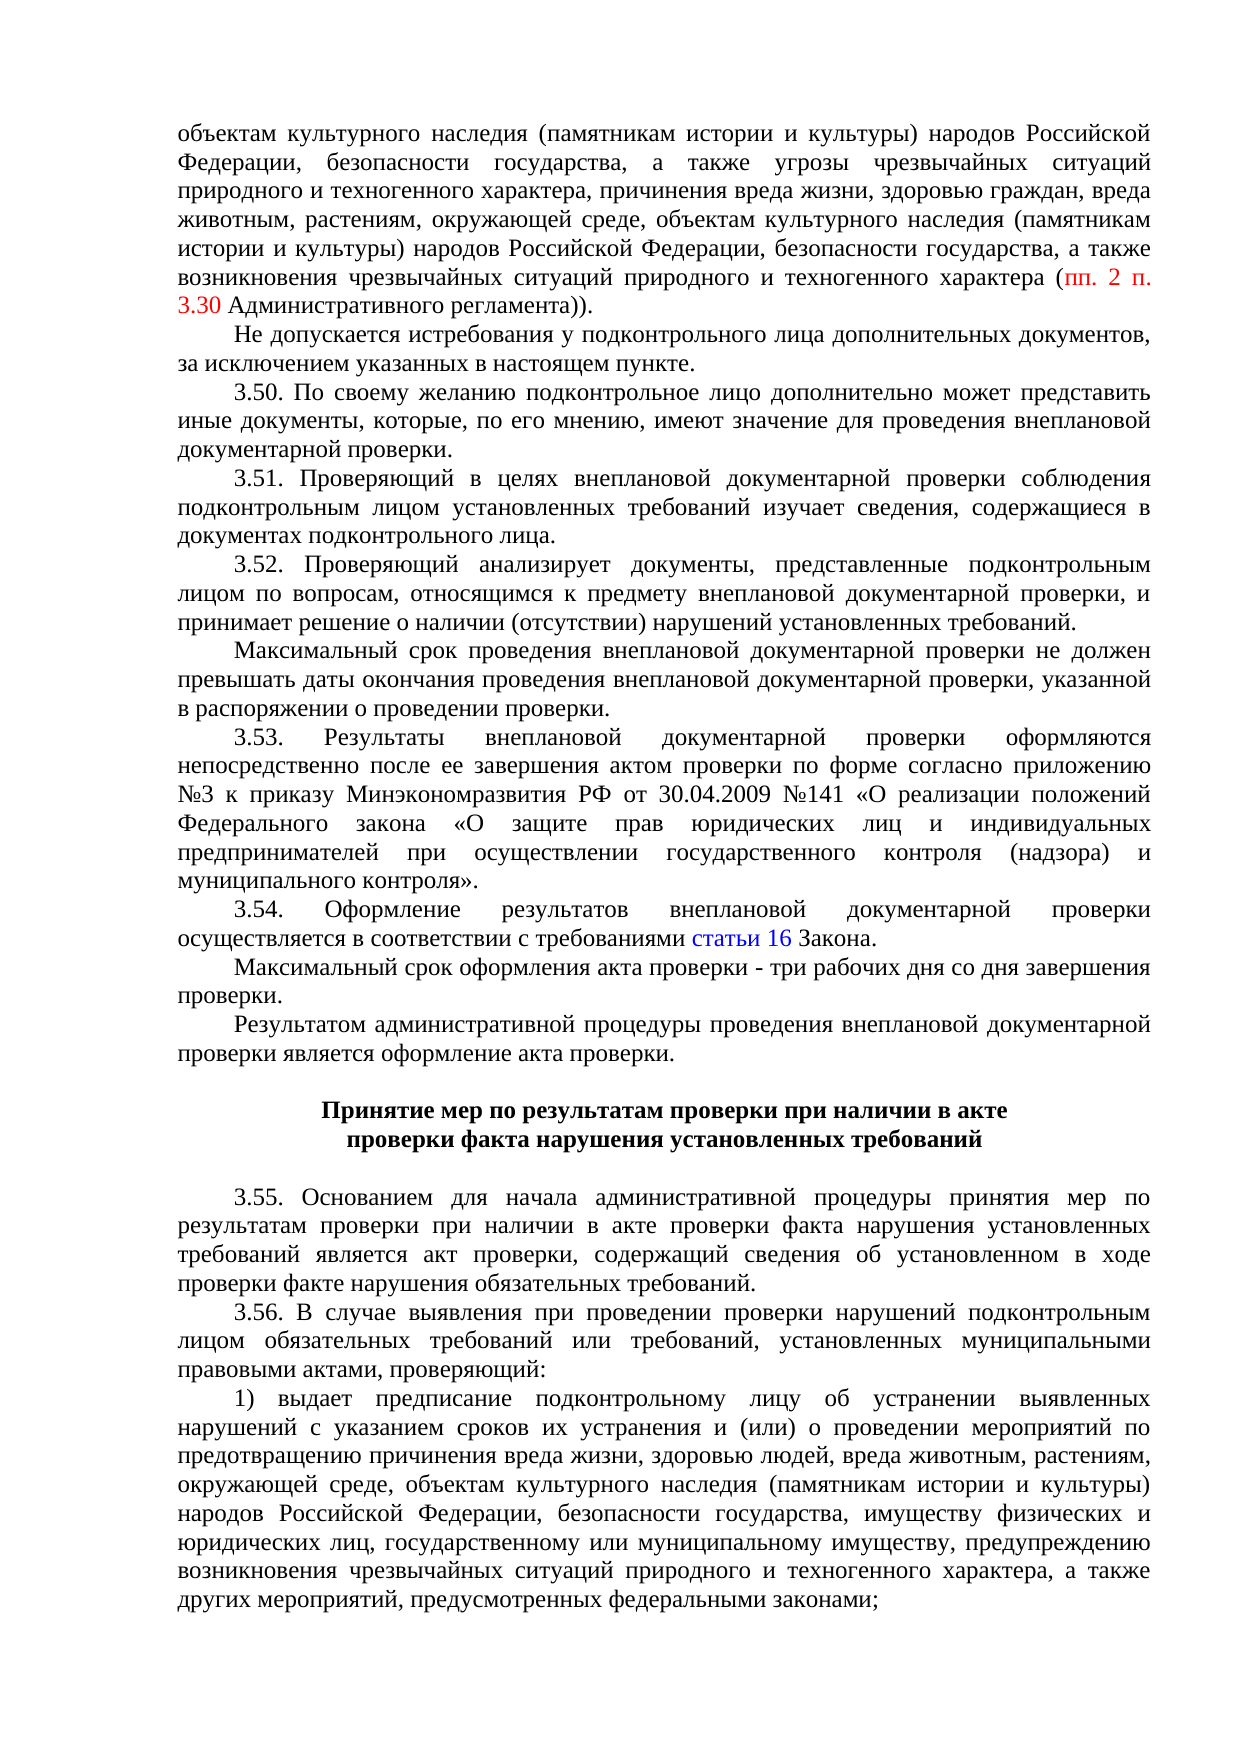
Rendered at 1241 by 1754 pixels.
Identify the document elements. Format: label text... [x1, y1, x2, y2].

text Принятие мер по результатам проверки при наличии в акте [177, 1096, 1152, 1124]
text 3.55. Основанием для начала административной процедуры принятия мер по результатам проверки при наличии в акте проверки факта нарушения установленных требований является акт проверки, содержащий сведения об установленном в ходе проверки факте нарушения обязательных требований. [177, 1182, 1152, 1297]
text 3.52. Проверяющий анализирует документы, представленные подконтрольным лицом по вопросам, относящимся к предмету внеплановой документарной проверки, и принимает решение о наличии (отсутствии) нарушений установленных требований. [177, 549, 1152, 636]
text Не допускается истребования у подконтрольного лица дополнительных документов, за исключением указанных в настоящем пункте. [177, 319, 1152, 377]
text 1) выдает предписание подконтрольному лицу об устранении выявленных нарушений с указанием сроков их устранения и (или) о проведении мероприятий по предотвращению причинения вреда жизни, здоровью людей, вреда животным, растениям, окружающей среде, объектам культурного наследия (памятникам истории и культуры) народов Российской Федерации, безопасности государства, имуществу физических и юридических лиц, государственному или муниципальному имуществу, предупреждению возникновения чрезвычайных ситуаций природного и техногенного характера, а также других мероприятий, предусмотренных федеральными законами; [177, 1383, 1152, 1613]
text 3.54. Оформление результатов внеплановой документарной проверки осуществляется в соответствии с требованиями статьи 16 Закона. [177, 894, 1152, 952]
text проверки факта нарушения установленных требований [177, 1124, 1152, 1153]
text 3.51. Проверяющий в целях внеплановой документарной проверки соблюдения подконтрольным лицом установленных требований изучает сведения, содержащиеся в документах подконтрольного лица. [177, 463, 1152, 549]
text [177, 118, 1152, 319]
text 3.56. В случае выявления при проведении проверки нарушений подконтрольным лицом обязательных требований или требований, установленных муниципальными правовыми актами, проверяющий: [177, 1297, 1152, 1383]
text Максимальный срок оформления акта проверки - три рабочих дня со дня завершения проверки. [177, 952, 1152, 1009]
text Максимальный срок проведения внеплановой документарной проверки не должен превышать даты окончания проведения внеплановой документарной проверки, указанной в распоряжении о проведении проверки. [177, 636, 1152, 722]
text 3.50. По своему желанию подконтрольное лицо дополнительно может представить иные документы, которые, по его мнению, имеют значение для проведения внеплановой документарной проверки. [177, 377, 1152, 463]
text Результатом административной процедуры проведения внеплановой документарной проверки является оформление акта проверки. [177, 1009, 1152, 1067]
text 3.53. Результаты внеплановой документарной проверки оформляются непосредственно после ее завершения актом проверки по форме согласно приложению №3 к приказу Минэкономразвития РФ от 30.04.2009 №141 «О реализации положений Федерального закона «О защите прав юридических лиц и индивидуальных предпринимателей при осуществлении государственного контроля (надзора) и муниципального контроля». [177, 722, 1152, 894]
